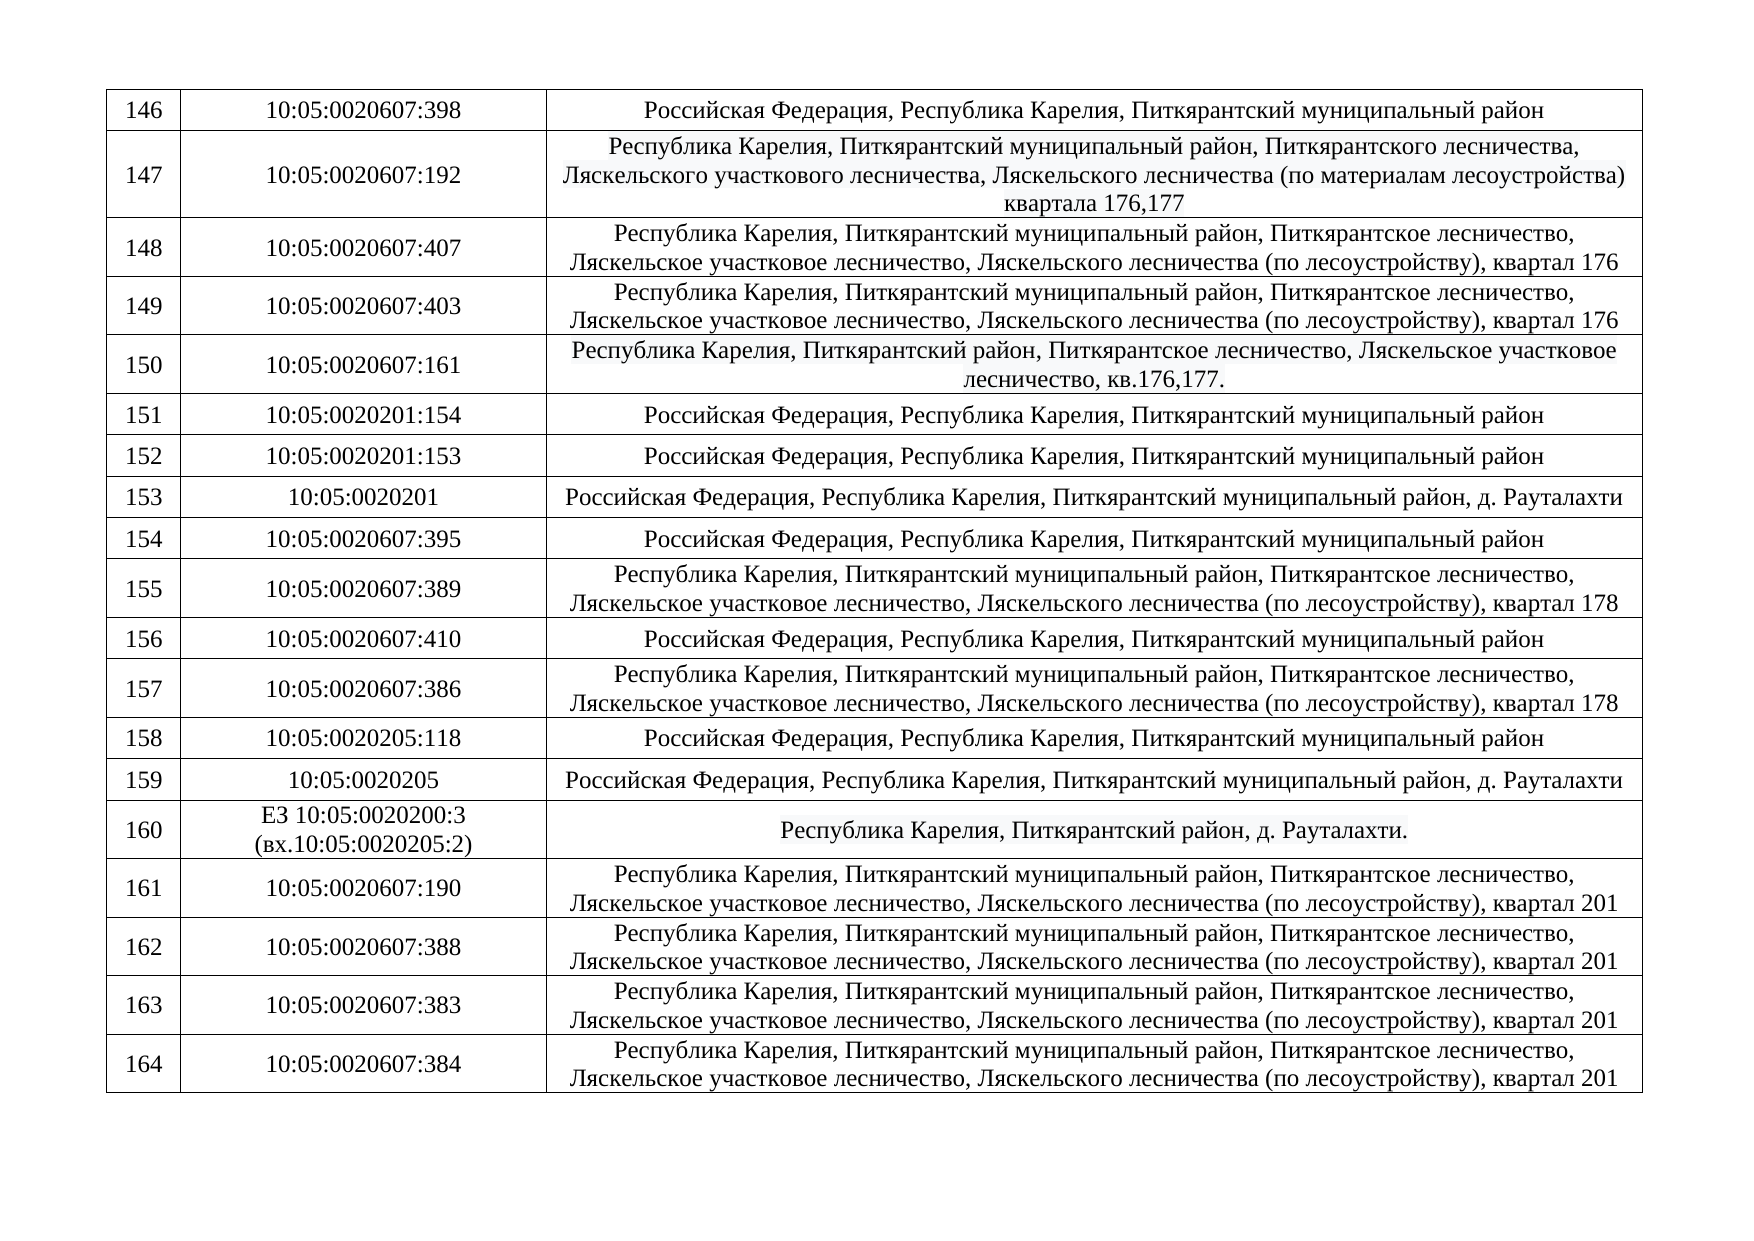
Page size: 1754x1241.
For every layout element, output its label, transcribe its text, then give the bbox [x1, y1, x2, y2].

table_cell 146 [107, 90, 180, 130]
table_cell 10:05:0020607:407 [181, 218, 546, 276]
table_cell 10:05:0020201:154 [181, 394, 546, 434]
table_cell Российская Федерация, Республика Карелия, Питкярантский муниципальный район [547, 618, 1642, 658]
table_cell Российская Федерация, Республика Карелия, Питкярантский муниципальный район [547, 435, 1642, 476]
table_cell 161 [107, 859, 180, 917]
table_cell 10:05:0020607:388 [181, 918, 546, 975]
table_cell Республика Карелия, Питкярантский муниципальный район, Питкярантского лесничества, Ляскельского участкового лесничества, Ляскельского лесничества (по материалам лесоустройства) квартала 176,177 [547, 131, 1642, 217]
table_cell Российская Федерация, Республика Карелия, Питкярантский муниципальный район, д. Рауталахти [547, 759, 1642, 799]
table_cell Республика Карелия, Питкярантский муниципальный район, Питкярантское лесничество, Ляскельское участковое лесничество, Ляскельского лесничества (по лесоустройству), квартал 176 [547, 218, 1642, 276]
table_cell 10:05:0020201:153 [181, 435, 546, 476]
table_cell 10:05:0020607:190 [181, 859, 546, 917]
table_cell 10:05:0020607:398 [181, 90, 546, 130]
table_cell 10:05:0020607:192 [181, 131, 546, 217]
table_cell 151 [107, 394, 180, 434]
table_cell 10:05:0020607:410 [181, 618, 546, 658]
table_cell 10:05:0020607:395 [181, 518, 546, 558]
table_cell Российская Федерация, Республика Карелия, Питкярантский муниципальный район, д. Рауталахти [547, 477, 1642, 517]
table_cell 150 [107, 335, 180, 393]
table_cell 159 [107, 759, 180, 799]
table_cell Республика Карелия, Питкярантский муниципальный район, Питкярантское лесничество, Ляскельское участковое лесничество, Ляскельского лесничества (по лесоустройству), квартал 178 [547, 659, 1642, 717]
table_cell 162 [107, 918, 180, 975]
table_cell 10:05:0020205:118 [181, 718, 546, 758]
table_cell 152 [107, 435, 180, 476]
table_cell 160 [107, 801, 180, 858]
table_cell 10:05:0020607:384 [181, 1035, 546, 1092]
table_cell Российская Федерация, Республика Карелия, Питкярантский муниципальный район [547, 90, 1642, 130]
table_cell Республика Карелия, Питкярантский муниципальный район, Питкярантское лесничество, Ляскельское участковое лесничество, Ляскельского лесничества (по лесоустройству), квартал 201 [547, 1035, 1642, 1092]
table_cell 147 [107, 131, 180, 217]
table_cell 10:05:0020607:386 [181, 659, 546, 717]
table_cell Российская Федерация, Республика Карелия, Питкярантский муниципальный район [547, 718, 1642, 758]
table_cell Российская Федерация, Республика Карелия, Питкярантский муниципальный район [547, 394, 1642, 434]
table_cell 158 [107, 718, 180, 758]
table_cell 156 [107, 618, 180, 658]
table_cell 148 [107, 218, 180, 276]
table_cell Республика Карелия, Питкярантский муниципальный район, Питкярантское лесничество, Ляскельское участковое лесничество, Ляскельского лесничества (по лесоустройству), квартал 178 [547, 559, 1642, 617]
table_cell 149 [107, 277, 180, 334]
table_cell ЕЗ 10:05:0020200:3 (вх.10:05:0020205:2) [181, 801, 546, 858]
table_cell 163 [107, 976, 180, 1034]
table_cell 10:05:0020201 [181, 477, 546, 517]
table_cell 10:05:0020607:403 [181, 277, 546, 334]
table_cell Республика Карелия, Питкярантский район, Питкярантское лесничество, Ляскельское участковое лесничество, кв.176,177. [547, 335, 963, 393]
table_cell Республика Карелия, Питкярантский муниципальный район, Питкярантское лесничество, Ляскельское участковое лесничество, Ляскельского лесничества (по лесоустройству), квартал 176 [547, 277, 1642, 334]
table_cell 164 [107, 1035, 180, 1092]
table_cell 10:05:0020607:161 [181, 335, 546, 393]
table_cell Республика Карелия, Питкярантский муниципальный район, Питкярантское лесничество, Ляскельское участковое лесничество, Ляскельского лесничества (по лесоустройству), квартал 201 [547, 976, 1642, 1034]
table_cell 155 [107, 559, 180, 617]
table_cell 10:05:0020607:389 [181, 559, 546, 617]
table_cell 10:05:0020205 [181, 759, 546, 799]
table_cell Республика Карелия, Питкярантский муниципальный район, Питкярантское лесничество, Ляскельское участковое лесничество, Ляскельского лесничества (по лесоустройству), квартал 201 [547, 918, 1642, 975]
table_cell 154 [107, 518, 180, 558]
table_cell 153 [107, 477, 180, 517]
table_cell 10:05:0020607:383 [181, 976, 546, 1034]
table_cell Республика Карелия, Питкярантский муниципальный район, Питкярантское лесничество, Ляскельское участковое лесничество, Ляскельского лесничества (по лесоустройству), квартал 201 [547, 859, 1642, 917]
table_cell Российская Федерация, Республика Карелия, Питкярантский муниципальный район [547, 518, 1642, 558]
table_cell Республика Карелия, Питкярантский район, д. Рауталахти. [547, 801, 1642, 858]
table_cell 157 [107, 659, 180, 717]
table_cell Республика Карелия, Питкярантский район, Питкярантское лесничество, Ляскельское участковое лесничество, кв.176,177. [1225, 335, 1642, 393]
